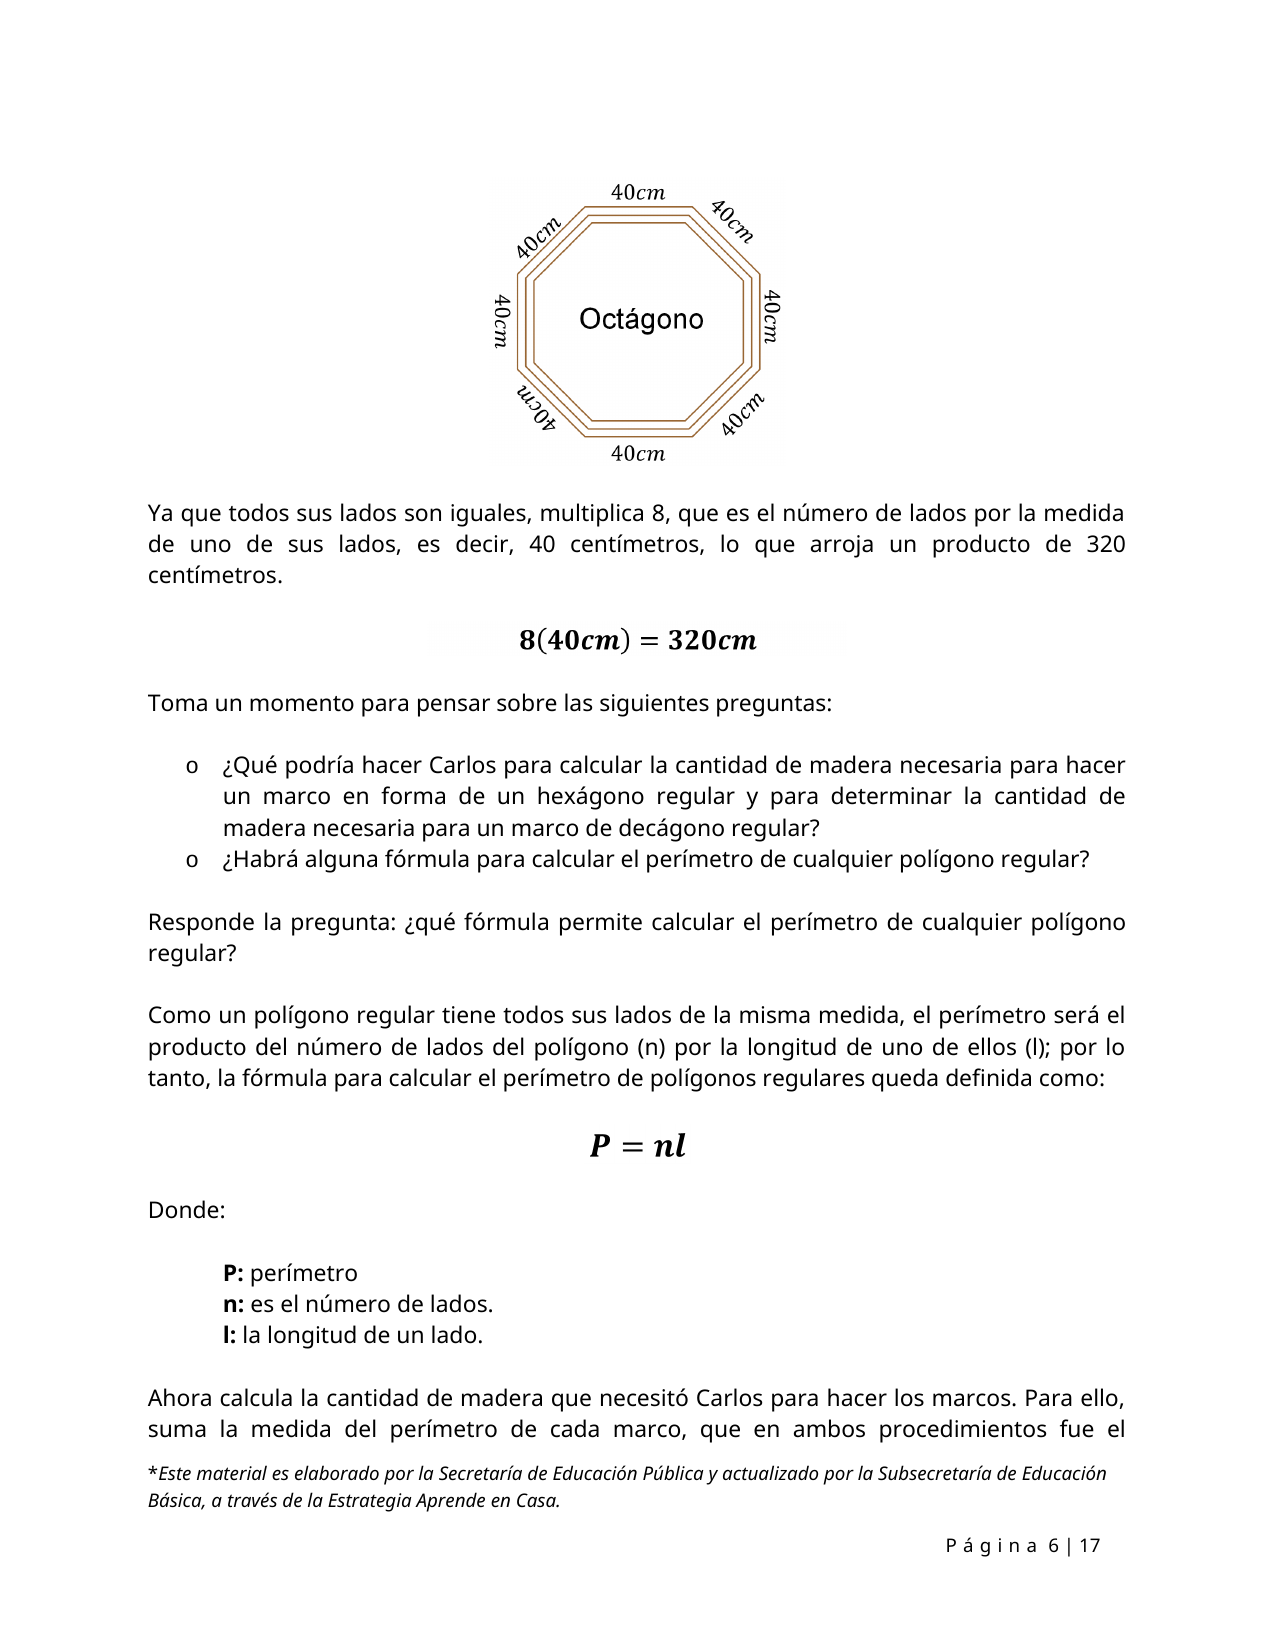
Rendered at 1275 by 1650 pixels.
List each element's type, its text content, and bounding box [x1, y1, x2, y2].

list n: es el número de lados. [223, 1288, 1127, 1319]
list P: perímetro [223, 1257, 1127, 1288]
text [148, 1382, 1127, 1444]
picture [584, 1124, 691, 1164]
picture [489, 177, 787, 466]
text Donde: [148, 1194, 1127, 1226]
text Ya que todos sus lados son iguales, multiplica 8, que es el número de lados por la medida de uno de sus lados, es decir, 40 centímetros, lo que arroja un producto de 320 centímetros. [148, 497, 1127, 591]
text Toma un momento para pensar sobre las siguientes preguntas: [148, 686, 1127, 718]
picture [427, 621, 848, 656]
list ¿Qué podría hacer Carlos para calcular la cantidad de madera necesaria para hacer un marco en forma de un hexágono regular y para determinar la cantidad de madera necesaria para un marco de decágono regular? [185, 749, 1127, 843]
text Como un polígono regular tiene todos sus lados de la misma medida, el perímetro será el producto del número de lados del polígono (n) por la longitud de uno de ellos (l); por lo tanto, la fórmula para calcular el perímetro de polígonos regulares queda definida como: [148, 999, 1127, 1093]
list l: la longitud de un lado. [223, 1319, 1127, 1351]
list ¿Habrá alguna fórmula para calcular el perímetro de cualquier polígono regular? [185, 843, 1127, 874]
text Responde la pregunta: ¿qué fórmula permite calcular el perímetro de cualquier polígono regular? [148, 905, 1127, 968]
